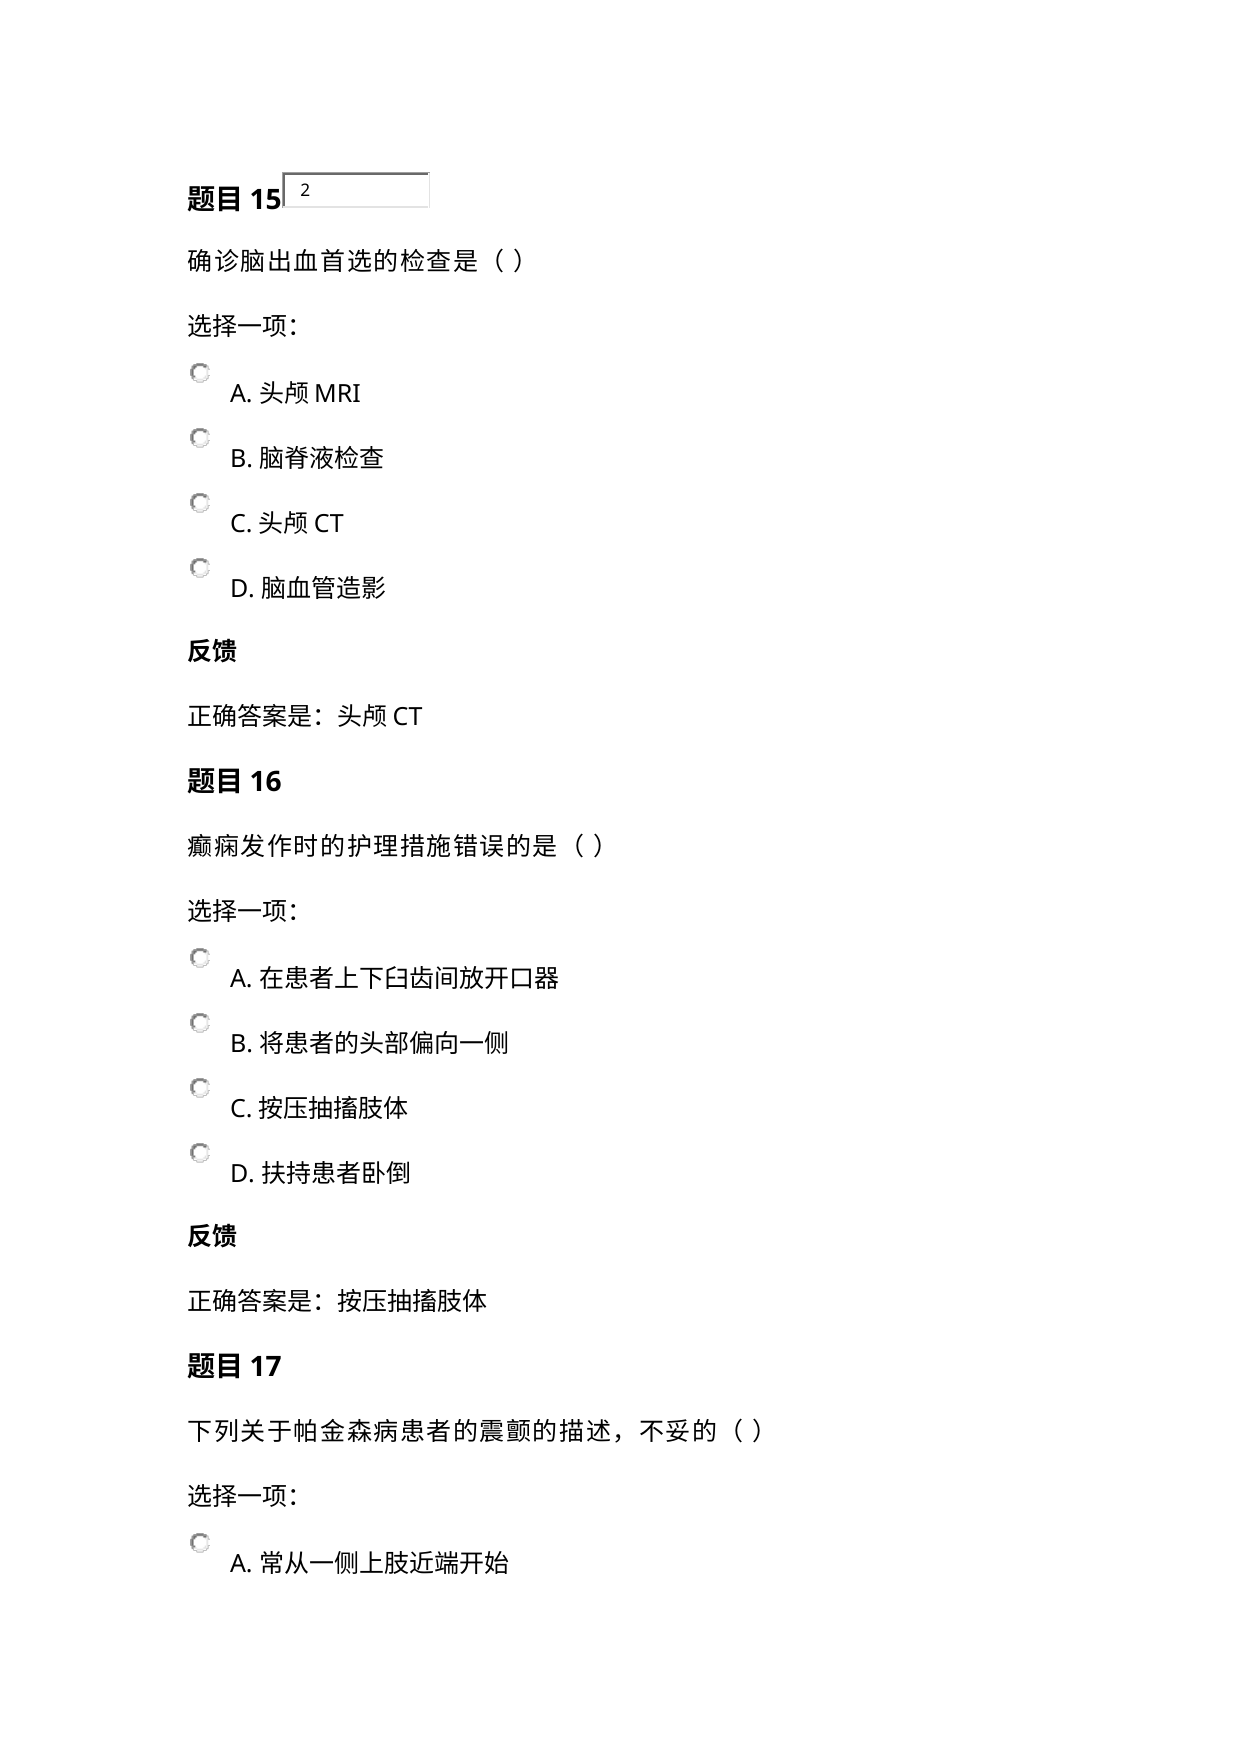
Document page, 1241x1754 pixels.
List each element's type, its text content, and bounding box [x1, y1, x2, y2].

text B. 脑脊液检查 [187, 422, 1053, 487]
text A. 头颅MRI [187, 357, 1053, 422]
text 正确答案是：头颅CT [187, 682, 1053, 747]
text A. 在患者上下臼齿间放开口器 [187, 942, 1053, 1007]
text B. 将患者的头部偏向一侧 [187, 1007, 1053, 1072]
subtitle 反馈 [187, 1202, 1053, 1267]
subtitle 题目16 [187, 747, 1053, 812]
text 选择一项： [187, 1462, 1053, 1527]
text 正确答案是：按压抽搐肢体 [187, 1267, 1053, 1332]
text 选择一项： [187, 292, 1053, 357]
text 癫痫发作时的护理措施错误的是（ ） [187, 812, 1053, 877]
subtitle 题目17 [187, 1332, 1053, 1397]
text D. 扶持患者卧倒 [187, 1137, 1053, 1202]
subtitle 反馈 [187, 617, 1053, 682]
text C. 头颅CT [187, 487, 1053, 552]
text 下列关于帕金森病患者的震颤的描述，不妥的（ ） [187, 1397, 1053, 1462]
text 选择一项： [187, 877, 1053, 942]
text 确诊脑出血首选的检查是（ ） [187, 227, 1053, 292]
text A. 常从一侧上肢近端开始 [187, 1527, 1053, 1592]
text D. 脑血管造影 [187, 552, 1053, 617]
text C. 按压抽搐肢体 [187, 1072, 1053, 1137]
subtitle 题目15 [187, 162, 1053, 227]
